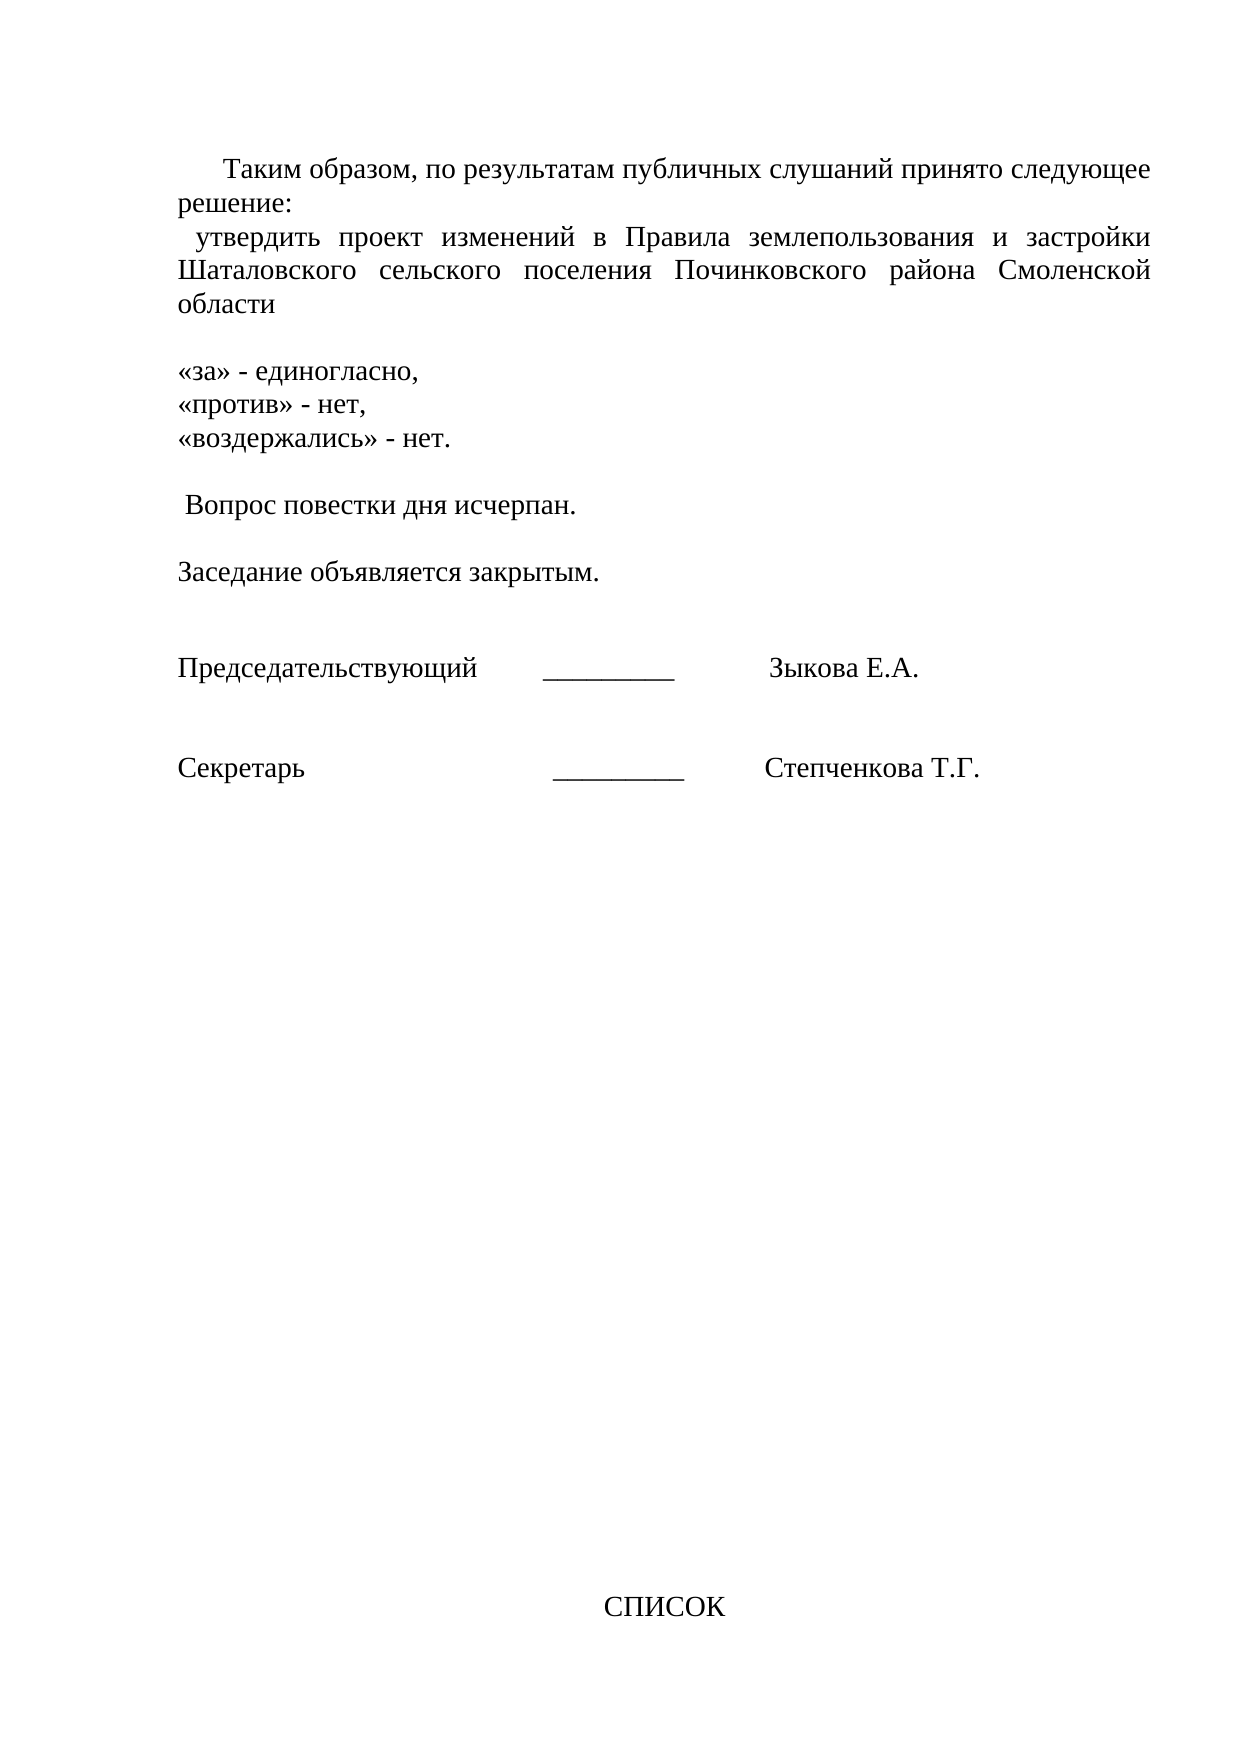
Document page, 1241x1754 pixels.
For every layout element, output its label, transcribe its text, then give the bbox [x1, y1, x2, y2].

text «воздержались» - нет. [177, 420, 1152, 453]
text Заседание объявляется закрытым. [177, 554, 1152, 588]
text Вопрос повестки дня исчерпан. [177, 487, 1152, 521]
text Председательствующий _________ Зыкова Е.А. [177, 650, 1152, 683]
text СПИСОК [177, 1589, 1152, 1623]
text «против» - нет, [177, 386, 1152, 420]
text «за» - единогласно, [177, 353, 1152, 386]
text утвердить проект изменений в Правила землепользования и застройки Шаталовского сельского поселения Починковского района Смоленской области [177, 219, 1152, 319]
text Таким образом, по результатам публичных слушаний принято следующее решение: [177, 152, 1152, 219]
text Секретарь _________ Степченкова Т.Г. [177, 751, 1152, 784]
